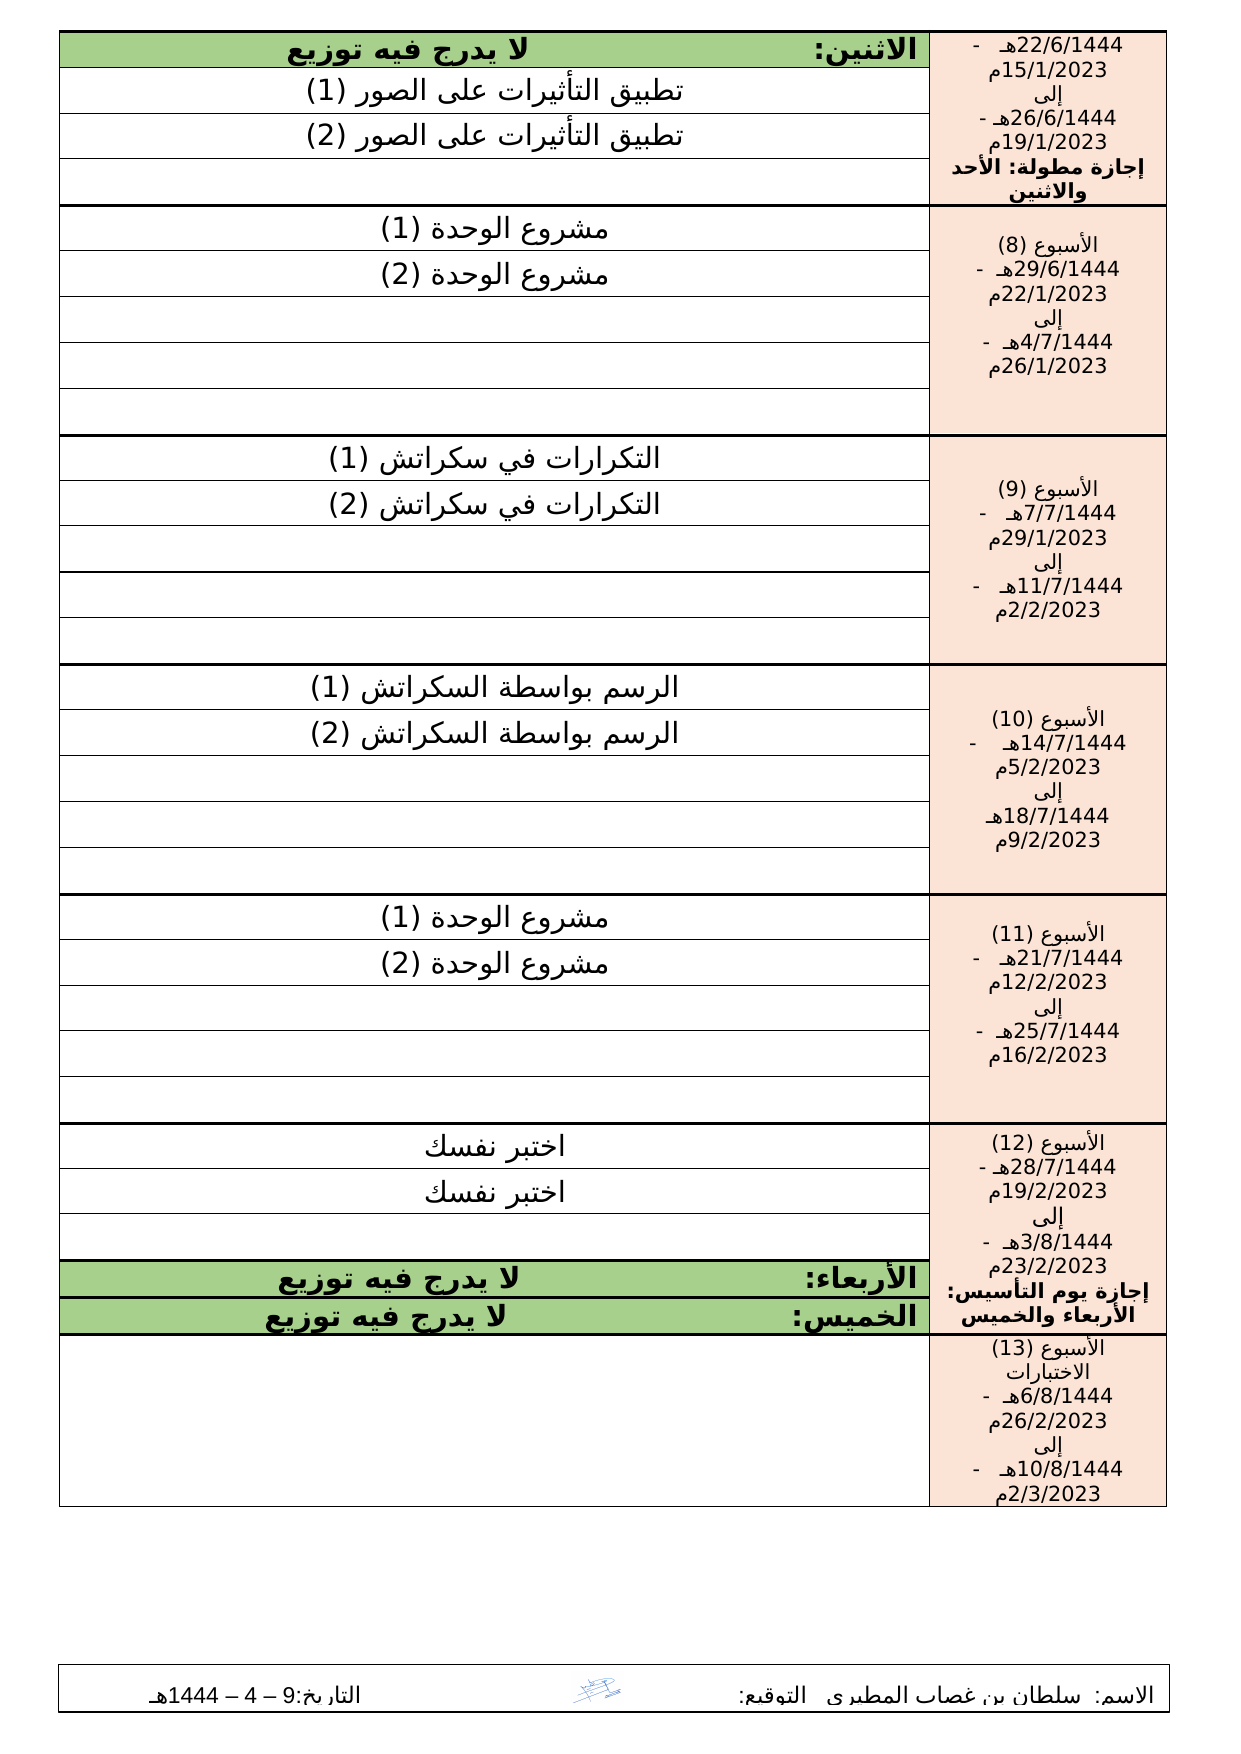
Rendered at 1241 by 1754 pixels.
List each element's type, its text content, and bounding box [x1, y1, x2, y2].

table_cell [60, 343, 929, 388]
table_cell الأسبوع (8) 29/6/1444هـ - 22/1/2023م إلى 4/7/1444هـ - 26/1/2023م [930, 207, 1166, 433]
table_cell التكرارات في سكراتش (1) [60, 437, 929, 479]
table_cell الأربعاء: لا يدرج فيه توزيع [60, 1262, 929, 1296]
table_cell [60, 1077, 929, 1122]
table_cell الأسبوع (11) 21/7/1444هـ - 12/2/2023م إلى 25/7/1444هـ - 16/2/2023م [930, 896, 1166, 1122]
picture [571, 1671, 624, 1704]
table_cell الخميس: لا يدرج فيه توزيع [60, 1299, 929, 1333]
table_cell [60, 1031, 929, 1076]
table_cell التكرارات في سكراتش (2) [60, 481, 929, 525]
table_cell [60, 1214, 929, 1259]
table_cell الأسبوع (9) 7/7/1444هـ - 29/1/2023م إلى 11/7/1444هـ - 2/2/2023م [930, 437, 1166, 663]
table_cell اختبر نفسك [60, 1125, 929, 1167]
table_cell تطبيق التأثيرات على الصور (1) [60, 68, 929, 112]
table_cell [60, 297, 929, 342]
table_cell [60, 389, 929, 433]
table_cell مشروع الوحدة (1) [60, 207, 929, 250]
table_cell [930, 33, 1166, 204]
table_cell مشروع الوحدة (1) [60, 896, 929, 939]
table_cell تطبيق التأثيرات على الصور (2) [60, 114, 929, 158]
table_cell [60, 986, 929, 1030]
table_cell الأسبوع (10) 14/7/1444هـ - 5/2/2023م إلى 18/7/1444هـ 9/2/2023م [930, 666, 1166, 893]
table_cell مشروع الوحدة (2) [60, 251, 929, 296]
table_cell [60, 159, 929, 204]
table_cell [60, 802, 929, 847]
table_cell [60, 526, 929, 571]
table_cell الرسم بواسطة السكراتش (1) [60, 666, 929, 709]
table_cell الرسم بواسطة السكراتش (2) [60, 710, 929, 755]
table_cell مشروع الوحدة (2) [60, 940, 929, 985]
table_cell [60, 573, 929, 617]
table_cell [60, 756, 929, 801]
table_cell [60, 618, 929, 663]
table_cell [60, 1336, 929, 1506]
table_cell الأسبوع (13) الاختبارات 6/8/1444هـ - 26/2/2023م إلى 10/8/1444هـ - 2/3/2023م [930, 1336, 1166, 1506]
table_cell [60, 848, 929, 893]
table_cell الاثنين: لا يدرج فيه توزيع [60, 33, 929, 67]
table_cell الأسبوع (12) 28/7/1444هـ - 19/2/2023م إلى 3/8/1444هـ - 23/2/2023م إجازة يوم التأسيس: الأربعاء والخميس [930, 1125, 1166, 1333]
table_cell اختبر نفسك [60, 1169, 929, 1213]
